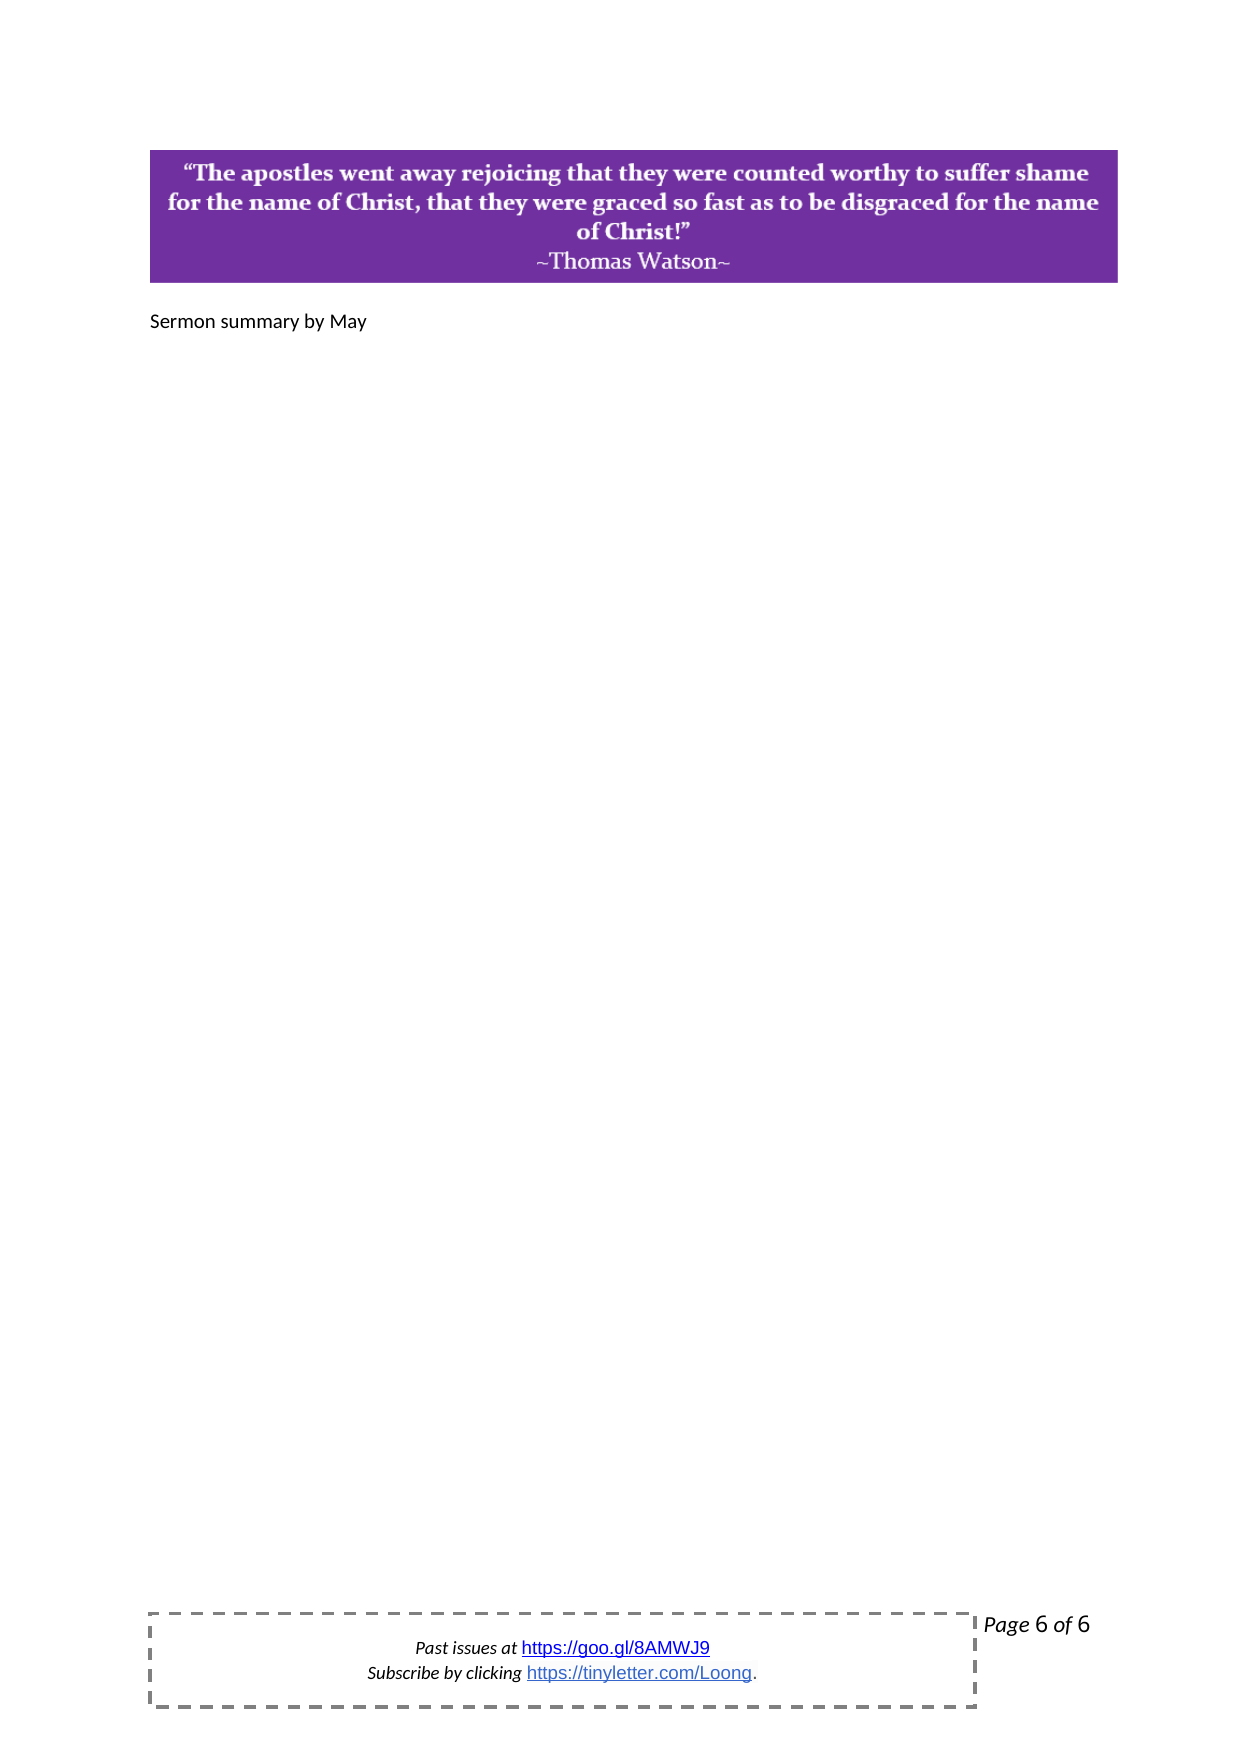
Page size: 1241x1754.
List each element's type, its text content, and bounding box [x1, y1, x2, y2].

text Sermon summary by May [150, 309, 1090, 334]
picture [150, 150, 1120, 284]
